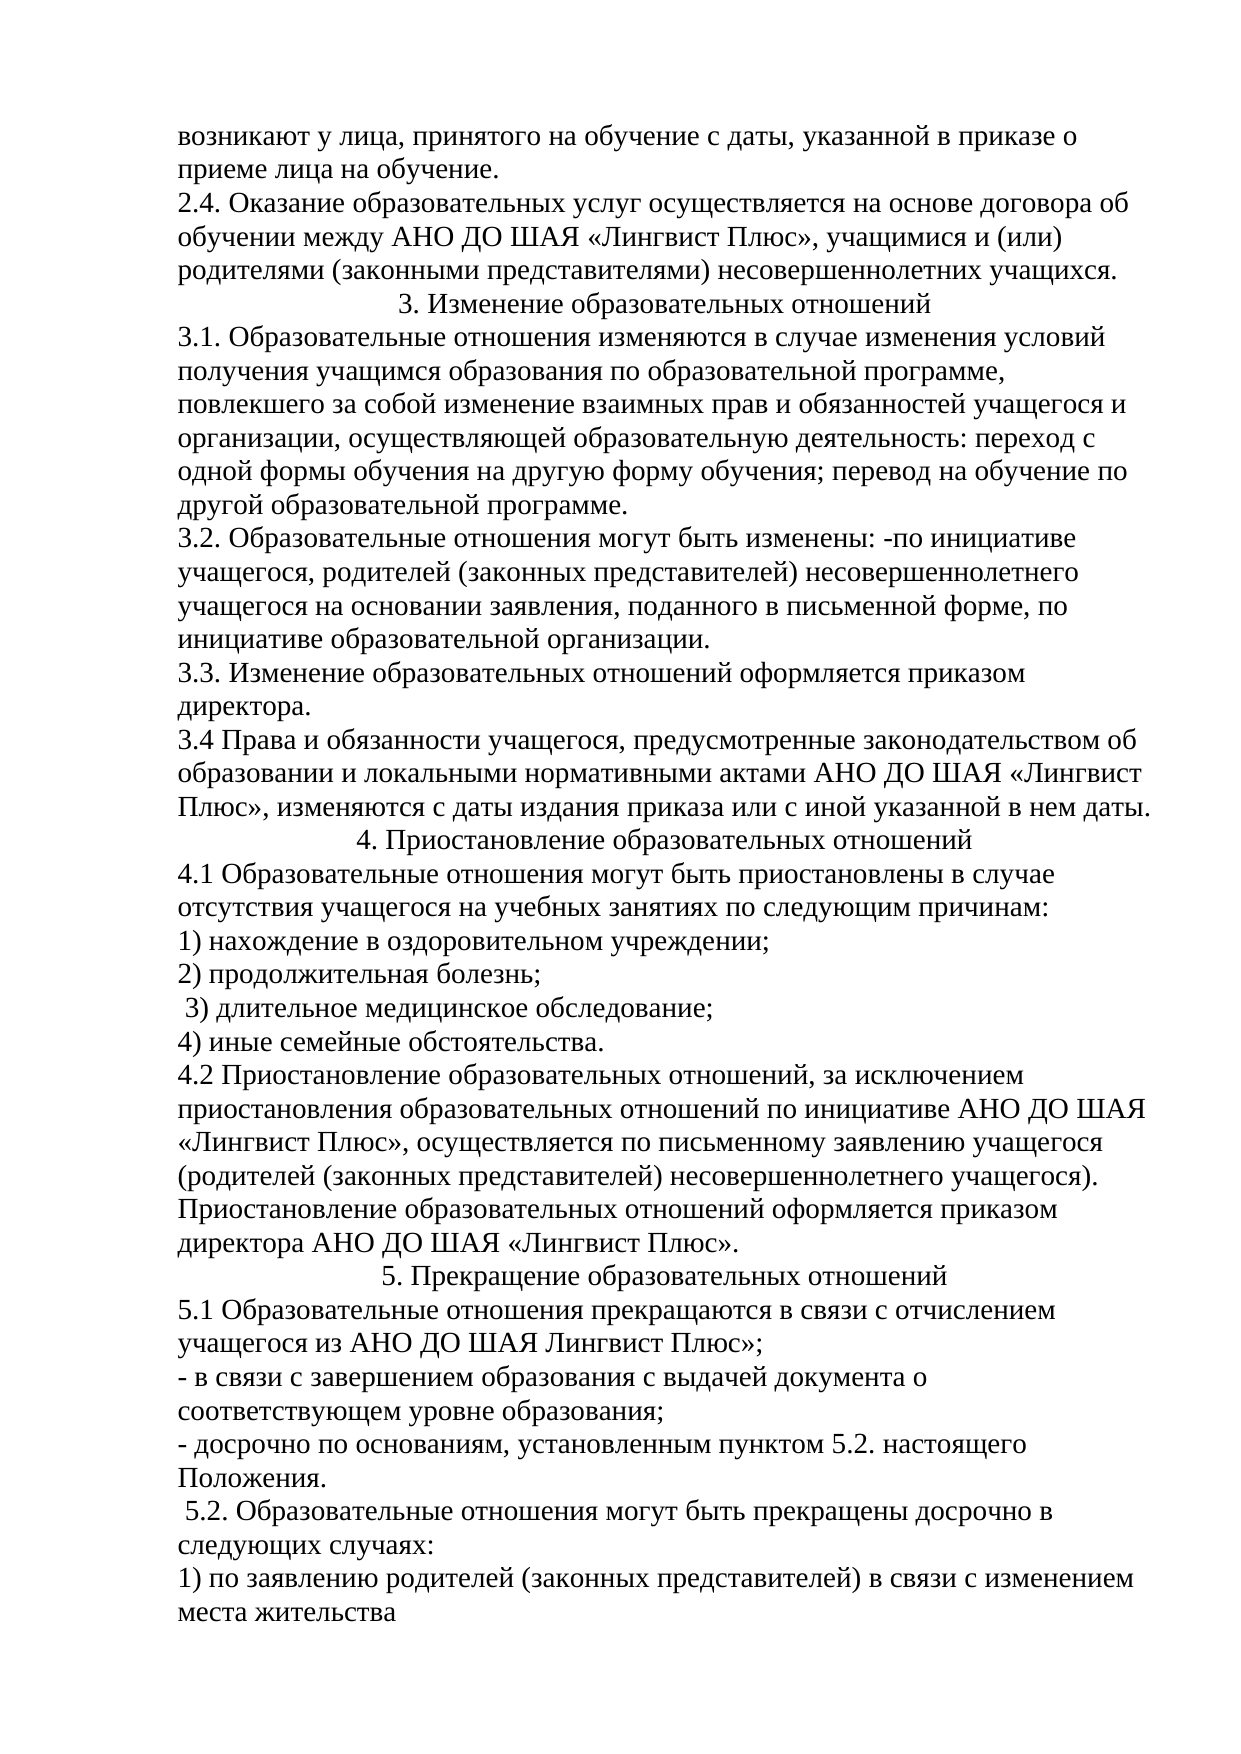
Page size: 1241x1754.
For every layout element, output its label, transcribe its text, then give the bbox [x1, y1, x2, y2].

text 3.4 Права и обязанности учащегося, предусмотренные законодательством об образовании и локальными нормативными актами АНО ДО ШАЯ «Лингвист Плюс», изменяются с даты издания приказа или с иной указанной в нем даты. [177, 722, 1152, 822]
text 5.2. Образовательные отношения могут быть прекращены досрочно в следующих случаях: [177, 1493, 1152, 1560]
text 2.4. Оказание образовательных услуг осуществляется на основе договора об обучении между АНО ДО ШАЯ «Лингвист Плюс», учащимися и (или) родителями (законными представителями) несовершеннолетних учащихся. [177, 185, 1152, 286]
text 4.2 Приостановление образовательных отношений, за исключением приостановления образовательных отношений по инициативе АНО ДО ШАЯ «Лингвист Плюс», осуществляется по письменному заявлению учащегося (родителей (законных представителей) несовершеннолетнего учащегося). Приостановление образовательных отношений оформляется приказом директора АНО ДО ШАЯ «Лингвист Плюс». [177, 1057, 1152, 1258]
text 3) длительное медицинское обследование; [177, 990, 1152, 1024]
text 3.2. Образовательные отношения могут быть изменены: -по инициативе учащегося, родителей (законных представителей) несовершеннолетнего учащегося на основании заявления, поданного в письменной форме, по инициативе образовательной организации. [177, 521, 1152, 655]
text 1) нахождение в оздоровительном учреждении; [177, 923, 1152, 957]
text 5. Прекращение образовательных отношений [177, 1258, 1152, 1292]
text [177, 118, 1152, 185]
text 3.1. Образовательные отношения изменяются в случае изменения условий получения учащимся образования по образовательной программе, повлекшего за собой изменение взаимных прав и обязанностей учащегося и организации, осуществляющей образовательную деятельность: переход с одной формы обучения на другую форму обучения; перевод на обучение по другой образовательной программе. [177, 319, 1152, 521]
text 1) по заявлению родителей (законных представителей) в связи с изменением места жительства [177, 1560, 1152, 1627]
text 4. Приостановление образовательных отношений [177, 822, 1152, 856]
text - в связи с завершением образования с выдачей документа о соответствующем уровне образования; [177, 1359, 1152, 1426]
text 4.1 Образовательные отношения могут быть приостановлены в случае отсутствия учащегося на учебных занятиях по следующим причинам: [177, 856, 1152, 923]
text 4) иные семейные обстоятельства. [177, 1024, 1152, 1057]
text 5.1 Образовательные отношения прекращаются в связи с отчислением учащегося из АНО ДО ШАЯ Лингвист Плюс»; [177, 1292, 1152, 1359]
text 2) продолжительная болезнь; [177, 957, 1152, 990]
text - досрочно по основаниям, установленным пунктом 5.2. настоящего Положения. [177, 1426, 1152, 1493]
text 3.3. Изменение образовательных отношений оформляется приказом директора. [177, 655, 1152, 722]
text 3. Изменение образовательных отношений [177, 286, 1152, 319]
